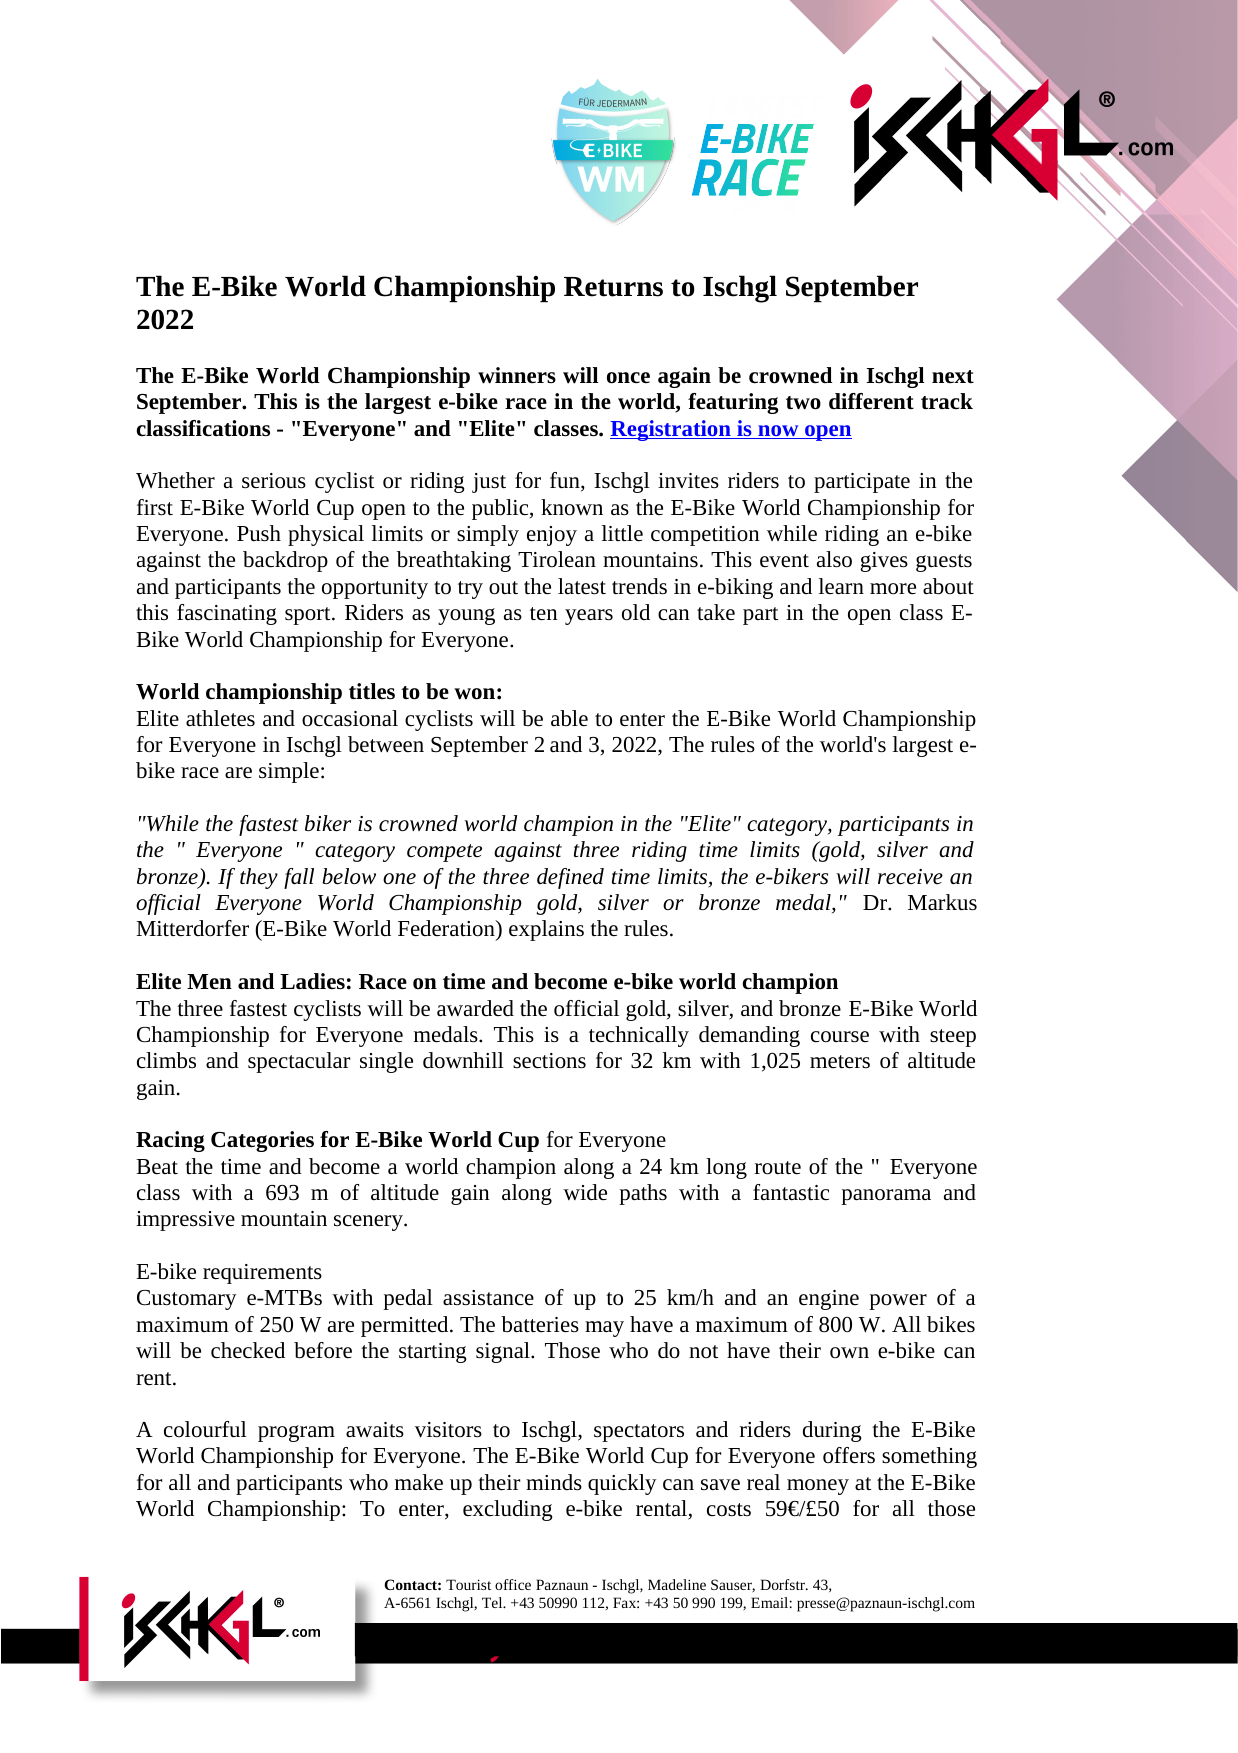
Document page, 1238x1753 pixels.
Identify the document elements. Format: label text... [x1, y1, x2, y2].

picture [0, 1559, 1238, 1708]
text Beat the time and become a world champion along a 24 km long route of the " Everyone class with a 693 m of altitude gain along wide paths with a fantastic panorama and impressive mountain scenery. [136, 1153, 977, 1232]
text Whether a serious cyclist or riding just for fun, Ischgl invites riders to participate in the first E-Bike World Cup open to the public, known as the E-Bike World Championship for Everyone. Push physical limits or simply enjoy a little competition while riding an e-bike against the backdrop of the breathtaking Tirolean mountains. This event also gives guests and participants the opportunity to try out the latest trends in e-biking and learn more about this fascinating sport. Riders as young as ten years old can take part in the open class E-Bike World Championship for Everyone. [136, 467, 974, 652]
text The three fastest cyclists will be awarded the official gold, silver, and bronze E-Bike World Championship for Everyone medals. This is a technically demanding course with steep climbs and spectacular single downhill sections for 32 km with 1,025 meters of altitude gain. [136, 994, 977, 1100]
text Customary e-MTBs with pedal assistance of up to 25 km/h and an engine power of a maximum of 250 W are permitted. The batteries may have a maximum of 800 W. All bikes will be checked before the starting signal. Those who do not have their own e-bike can rent. [136, 1284, 977, 1390]
text Elite athletes and occasional cyclists will be able to enter the E-Bike World Championship for Everyone in Ischgl between September 2 and 3, 2022, The rules of the world's largest e-bike race are simple: [136, 705, 977, 784]
text Racing Categories for E-Bike World Cup for Everyone [136, 1126, 977, 1153]
text World championship titles to be won: [136, 678, 974, 705]
text "While the fastest biker is crowned world champion in the "Elite" category, participants in the " Everyone " category compete against three riding time limits (gold, silver and bronze). If they fall below one of the three defined time limits, the e-bikers will receive an official Everyone World Championship gold, silver or bronze medal," Dr. Markus Mitterdorfer (E-Bike World Federation) explains the rules. [136, 810, 977, 942]
picture [545, 0, 1238, 721]
text The E-Bike World Championship winners will once again be crowned in Ischgl next September. This is the largest e-bike race in the world, featuring two different track classifications - "Everyone" and "Elite" classes. Registration is now open [136, 362, 974, 441]
text Elite Men and Ladies: Race on time and become e-bike world champion [136, 968, 977, 994]
text E-bike requirements [136, 1258, 977, 1284]
text The E-Bike World Championship Returns to Ischgl September 2022 [136, 269, 974, 336]
